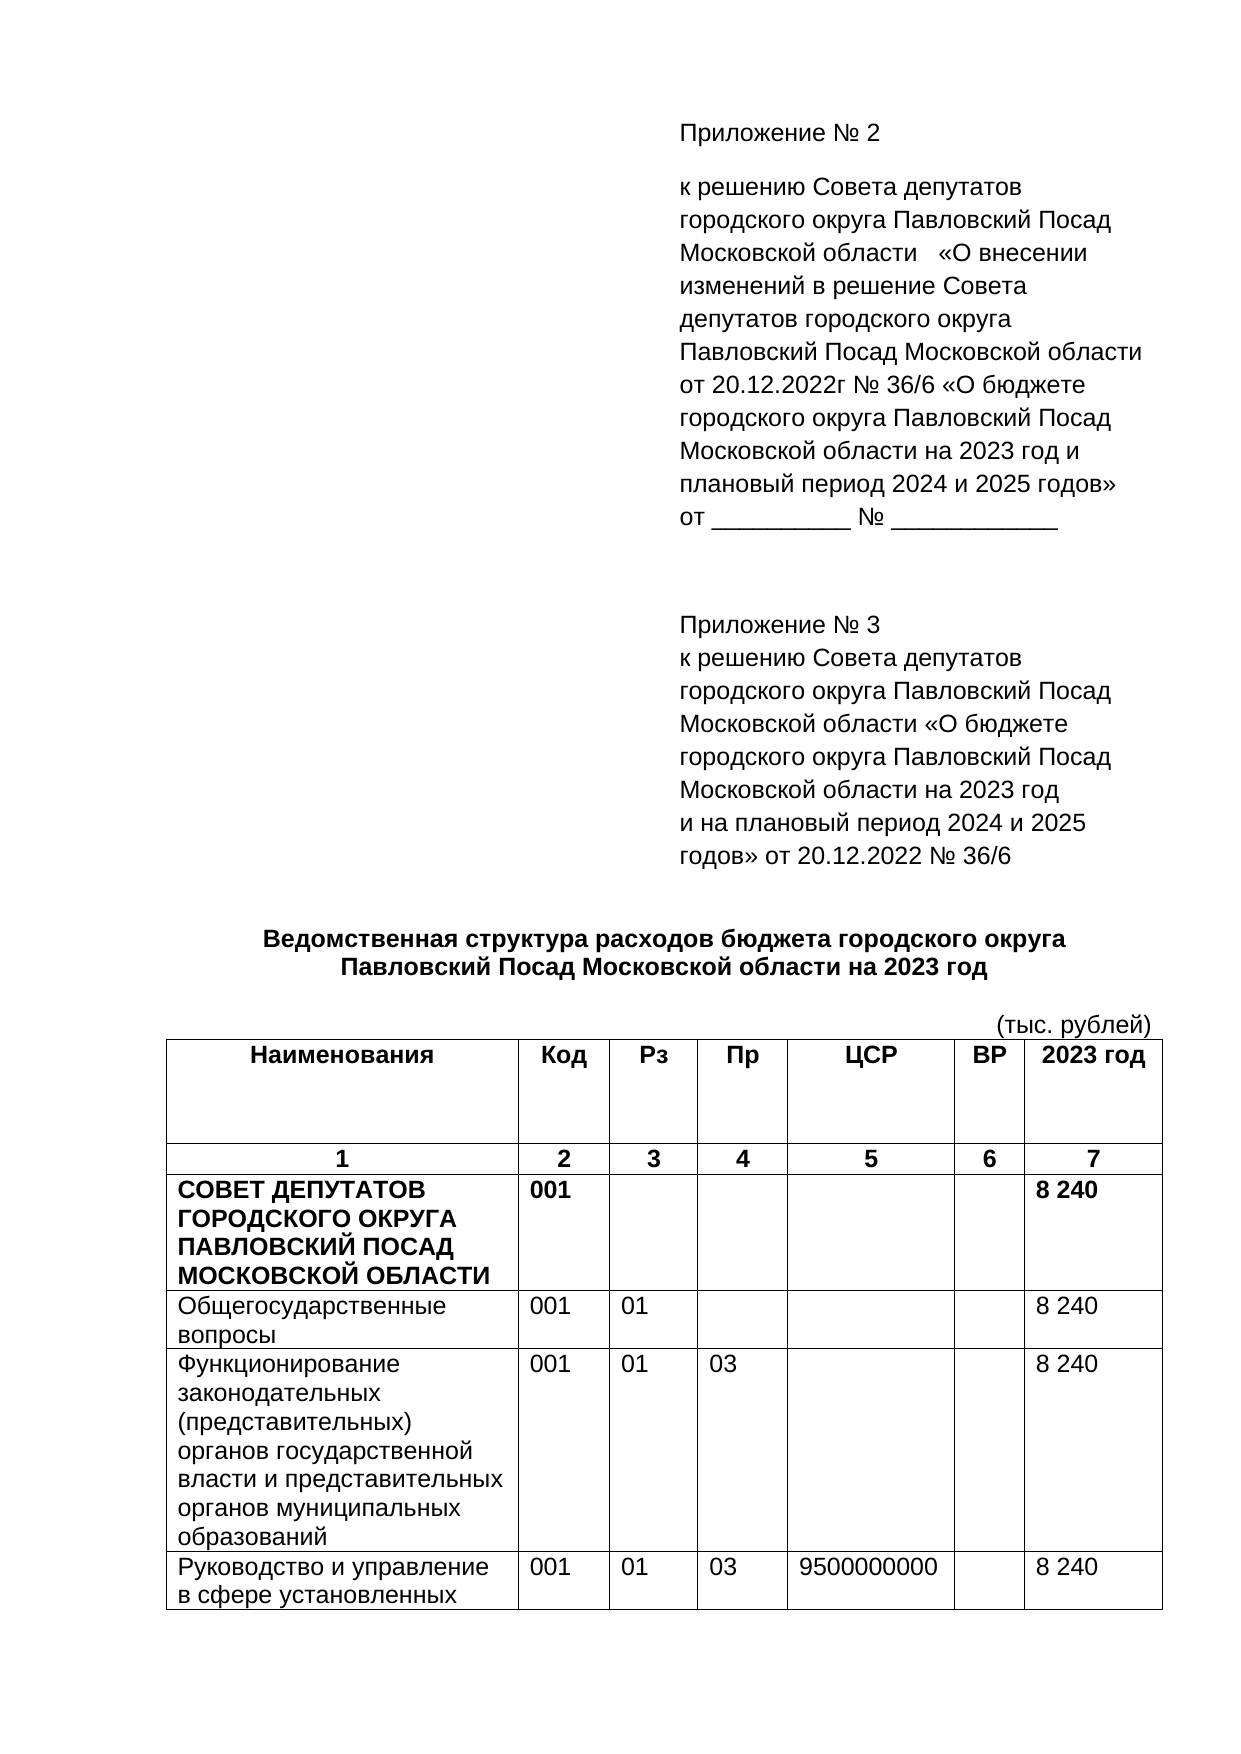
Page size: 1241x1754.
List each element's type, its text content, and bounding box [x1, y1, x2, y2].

table_cell 001 [519, 1349, 609, 1551]
table_cell СОВЕТ ДЕПУТАТОВ ГОРОДСКОГО ОКРУГА ПАВЛОВСКИЙ ПОСАД МОСКОВСКОЙ ОБЛАСТИ [167, 1175, 518, 1290]
text (тыс. рублей) [177, 1010, 1152, 1039]
table_header 2023 год [1025, 1040, 1162, 1142]
table_cell 7 [1025, 1144, 1162, 1174]
table_cell 001 [519, 1175, 609, 1290]
table_cell [610, 1175, 697, 1290]
text Приложение № 3 к решению Совета депутатов городского округа Павловский Посад Московской области «О бюджете городского округа Павловский Посад Московской области на 2023 год и на плановый период 2024 и 2025 годов» от 20.12.2022 № 36/6 [679, 610, 1152, 870]
table_cell 4 [698, 1144, 787, 1174]
table_header Рз [610, 1040, 697, 1142]
table_cell Общегосударственные вопросы [167, 1291, 518, 1348]
table_cell [788, 1175, 954, 1290]
table_header ВР [955, 1040, 1024, 1142]
table_cell 8 240 [1025, 1291, 1162, 1348]
table_cell [698, 1175, 787, 1290]
table_header ЦСР [788, 1040, 954, 1142]
table_header Наименования [167, 1040, 518, 1142]
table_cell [167, 1552, 518, 1609]
table_cell Функционирование законодательных (представительных) органов государственной власти и представительных органов муниципальных образований [167, 1349, 518, 1551]
table_cell 8 240 [1025, 1175, 1162, 1290]
table_cell 9500000000 [788, 1552, 954, 1609]
table_cell 5 [788, 1144, 954, 1174]
table_cell 1 [167, 1144, 518, 1174]
table_cell [955, 1291, 1024, 1348]
table_cell [788, 1291, 954, 1348]
table_cell 8 240 [1025, 1552, 1162, 1609]
text к решению Совета депутатов городского округа Павловский Посад Московской области «О внесении изменений в решение Совета депутатов городского округа Павловский Посад Московской области от 20.12.2022г № 36/6 «О бюджете городского округа Павловский Посад Московской области на 2023 год и плановый период 2024 и 2025 годов» от __________ № ____________ [679, 172, 1152, 531]
table_cell 01 [610, 1552, 697, 1609]
table_cell [788, 1349, 954, 1551]
table_cell [955, 1552, 1024, 1609]
table_cell [955, 1349, 1024, 1551]
table_cell 001 [519, 1291, 609, 1348]
table_cell [955, 1175, 1024, 1290]
table_cell 6 [955, 1144, 1024, 1174]
table_cell 03 [698, 1349, 787, 1551]
table_cell 001 [519, 1552, 609, 1609]
table_cell 3 [610, 1144, 697, 1174]
table_cell 01 [610, 1291, 697, 1348]
table_cell 03 [698, 1552, 787, 1609]
table_cell 8 240 [1025, 1349, 1162, 1551]
table_cell 2 [519, 1144, 609, 1174]
table_cell 01 [610, 1349, 697, 1551]
text Приложение № 2 [679, 118, 1152, 147]
text Ведомственная структура расходов бюджета городского округа [177, 924, 1152, 952]
table_header Код [519, 1040, 609, 1142]
table_header Пр [698, 1040, 787, 1142]
table_cell [698, 1291, 787, 1348]
text Павловский Посад Московской области на 2023 год [177, 952, 1152, 981]
